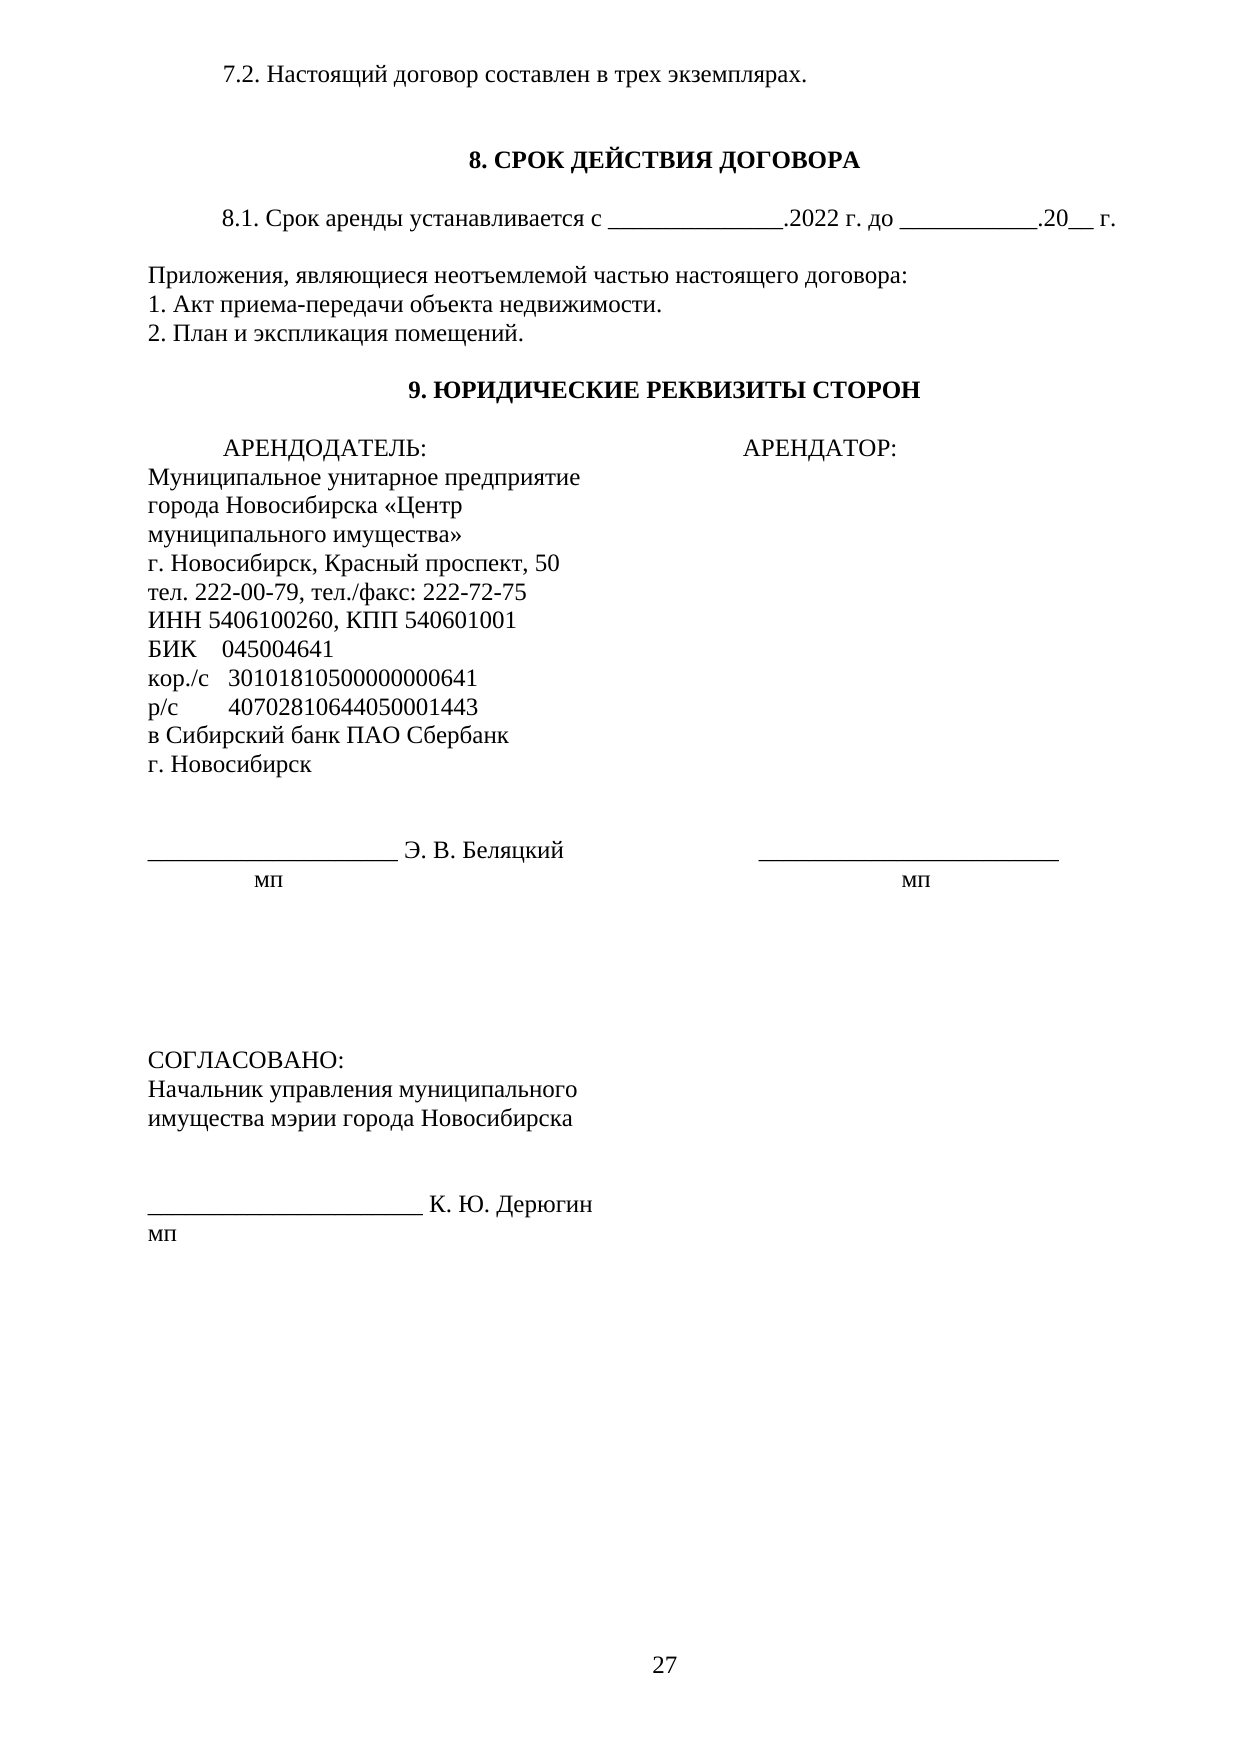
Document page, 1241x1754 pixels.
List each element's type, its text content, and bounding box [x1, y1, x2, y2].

table_header Муниципальное унитарное предприятие города Новосибирска «Центр муниципального имущества» г. Новосибирск, Красный проспект, 50 тел. 222-00-79, тел./факс: 222-72-75 ИНН 5406100260, КПП 540601001 БИК 045004641 кор./с 30101810500000000641 р/с 40702810644050001443 в Сибирский банк ПАО Сбербанк г. Новосибирск ____________________ Э. В. Беляцкий мп [136, 462, 616, 930]
text 1. Акт приема-передачи объекта недвижимости. [148, 289, 1181, 318]
text АРЕНДОДАТЕЛЬ: АРЕНДАТОР: [148, 433, 1181, 462]
text мп [148, 1218, 1181, 1246]
text СОГЛАСОВАНО: [148, 1045, 1181, 1074]
text 7.2. Настоящий договор составлен в трех экземплярах. [148, 59, 1181, 88]
text имущества мэрии города Новосибирска [148, 1103, 1181, 1131]
text ______________________ К. Ю. Дерюгин [148, 1189, 1181, 1218]
text Начальник управления муниципального [148, 1074, 1181, 1103]
text 9. ЮРИДИЧЕСКИЕ РЕКВИЗИТЫ СТОРОН [148, 375, 1181, 404]
text 2. План и экспликация помещений. [148, 318, 1181, 347]
text 8.1. Срок аренды устанавливается с ______________.2022 г. до ___________.20__ г. [148, 203, 1181, 232]
table_header [616, 462, 1159, 930]
text 8. СРОК ДЕЙСТВИЯ ДОГОВОРА [148, 145, 1181, 174]
text Приложения, являющиеся неотъемлемой частью настоящего договора: [148, 260, 1181, 289]
